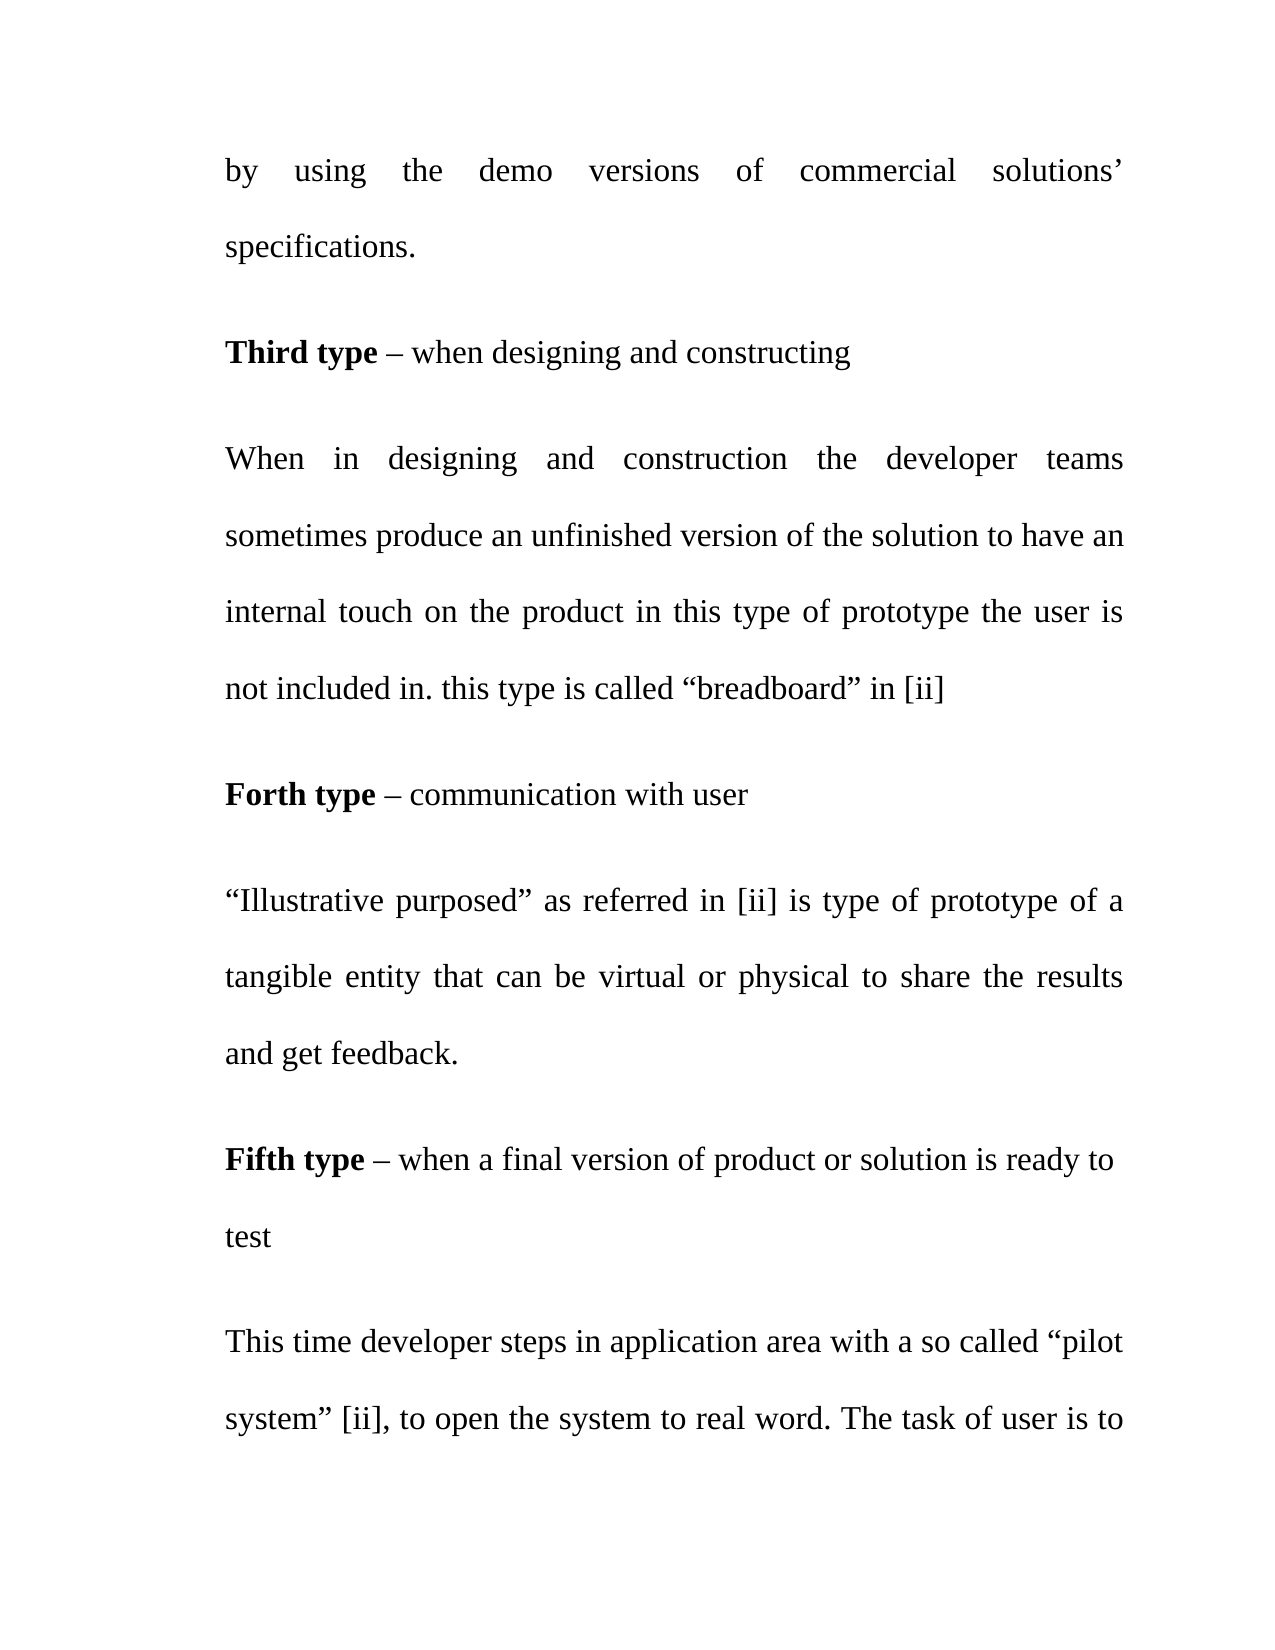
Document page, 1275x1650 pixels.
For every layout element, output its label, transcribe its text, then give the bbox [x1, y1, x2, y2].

text Forth type – communication with user [225, 774, 1125, 812]
text “Illustrative purposed” as referred in [ii] is type of prototype of a tangible entity that can be virtual or physical to share the results and get feedback. [225, 880, 1125, 1072]
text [225, 1322, 1125, 1437]
text When in designing and construction the developer teams sometimes produce an unfinished version of the solution to have an internal touch on the product in this type of prototype the user is not included in. this type is called “breadboard” in [ii] [225, 438, 1125, 707]
text Third type – when designing and constructing [225, 332, 1125, 371]
text Fifth type – when a final version of product or solution is ready to test [225, 1139, 1125, 1254]
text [225, 150, 1125, 265]
